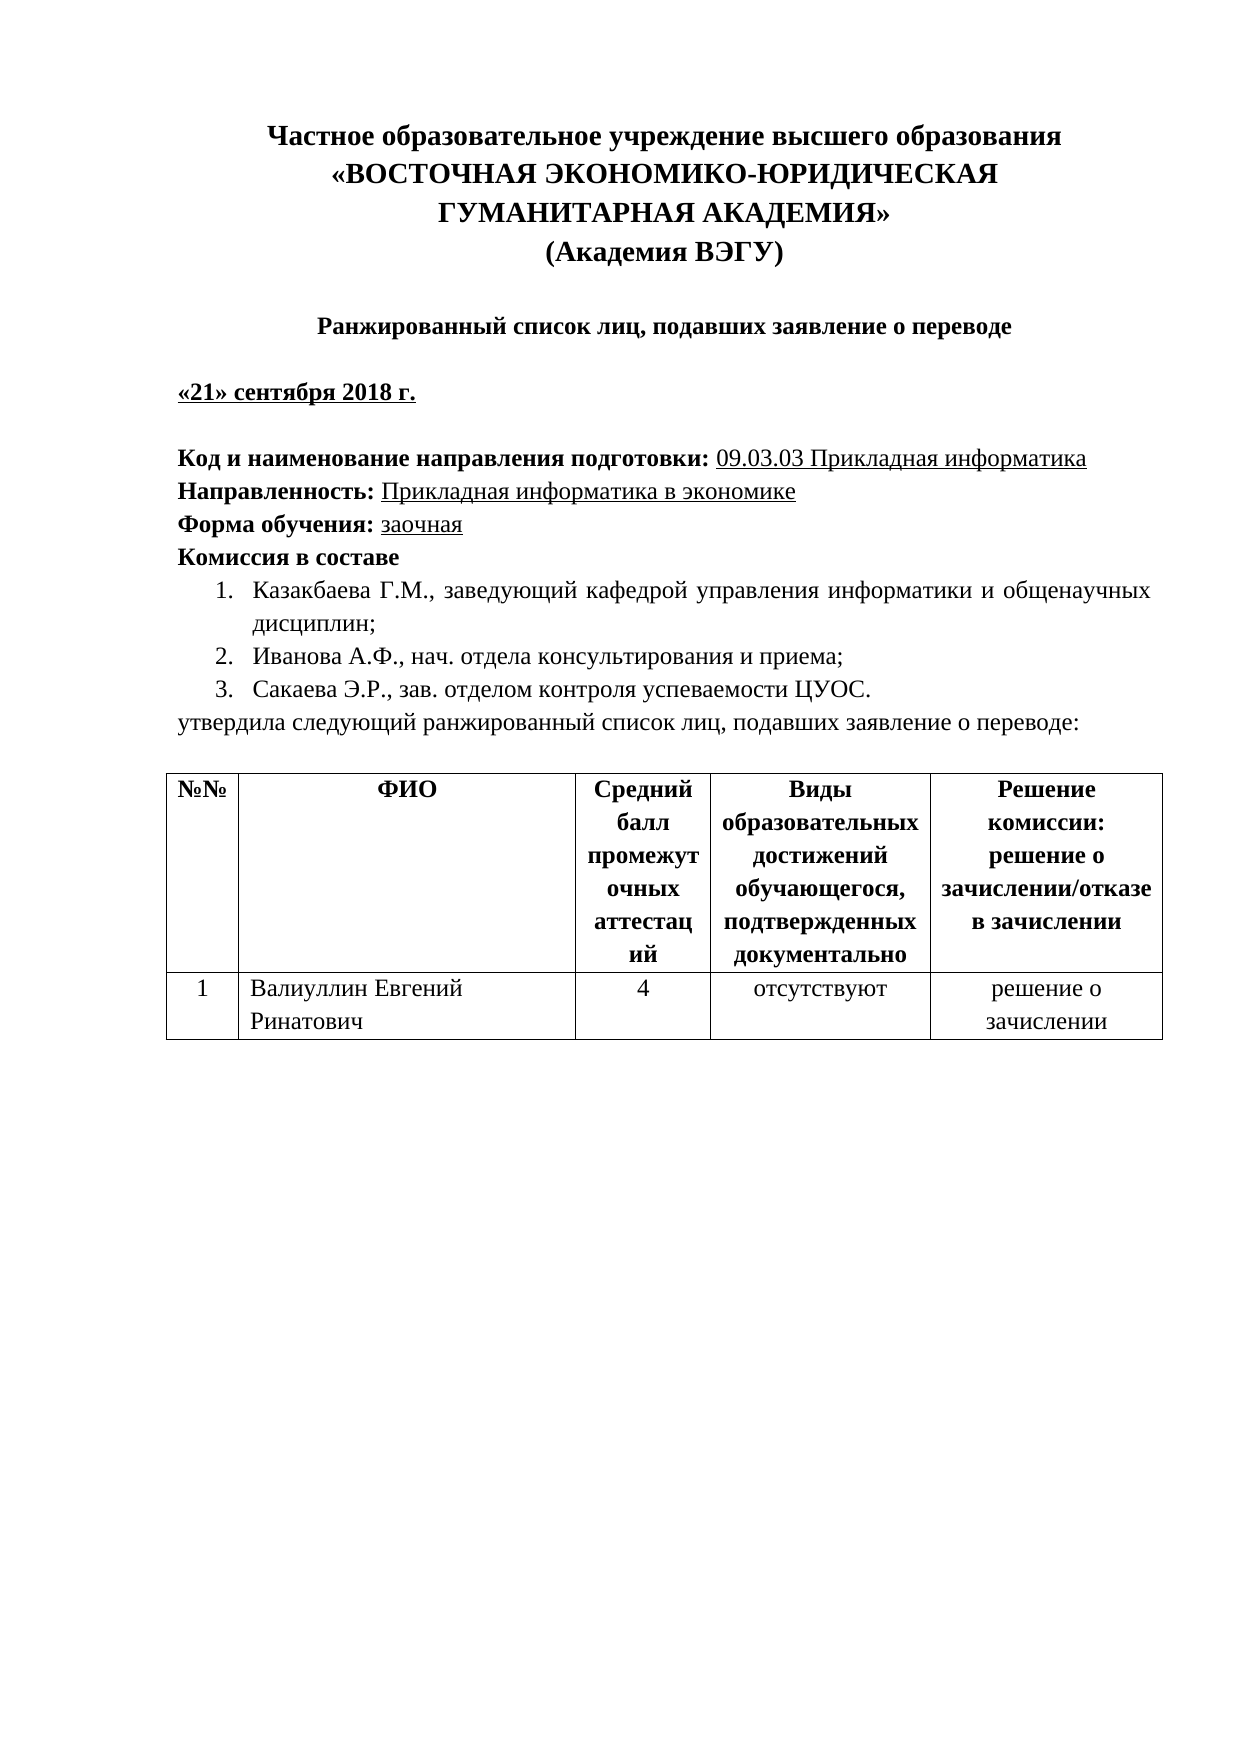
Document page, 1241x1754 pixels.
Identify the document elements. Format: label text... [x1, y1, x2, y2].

text ГУМАНИТАРНАЯ АКАДЕМИЯ» [177, 195, 1152, 229]
text Код и наименование направления подготовки: 09.03.03 Прикладная информатика [177, 443, 1152, 472]
text Комиссия в составе [177, 542, 1152, 571]
table_cell Валиуллин Евгений Ринатович [239, 973, 575, 1038]
table_header Виды образовательных достижений обучающегося, подтвержденных документально [711, 774, 930, 972]
text «21» сентября 2018 г. [177, 377, 1152, 406]
table_header ФИО [239, 774, 575, 972]
table_cell решение о зачислении [931, 973, 1162, 1038]
text «ВОСТОЧНАЯ ЭКОНОМИКО-ЮРИДИЧЕСКАЯ [177, 157, 1152, 190]
text (Академия ВЭГУ) [177, 234, 1152, 267]
table_header Средний балл промежуточных аттестаций [576, 774, 710, 972]
list Сакаева Э.Р., зав. отделом контроля успеваемости ЦУОС. [215, 674, 1152, 703]
table_header Решение комиссии: решение о зачислении/отказе в зачислении [931, 774, 1162, 972]
table_header №№ [167, 774, 238, 972]
list Казакбаева Г.М., заведующий кафедрой управления информатики и общенаучных дисциплин; [215, 575, 1152, 637]
text Форма обучения: заочная [177, 509, 1152, 538]
text Ранжированный список лиц, подавших заявление о переводе [177, 311, 1152, 339]
list Иванова А.Ф., нач. отдела консультирования и приема; [215, 641, 1152, 670]
table_cell отсутствуют [711, 973, 930, 1038]
text Частное образовательное учреждение высшего образования [177, 118, 1152, 152]
table_cell 1 [167, 973, 238, 1038]
text утвердила следующий ранжированный список лиц, подавших заявление о переводе: [177, 707, 1152, 736]
text Направленность: Прикладная информатика в экономике [177, 476, 1152, 505]
table_cell 4 [576, 973, 710, 1038]
